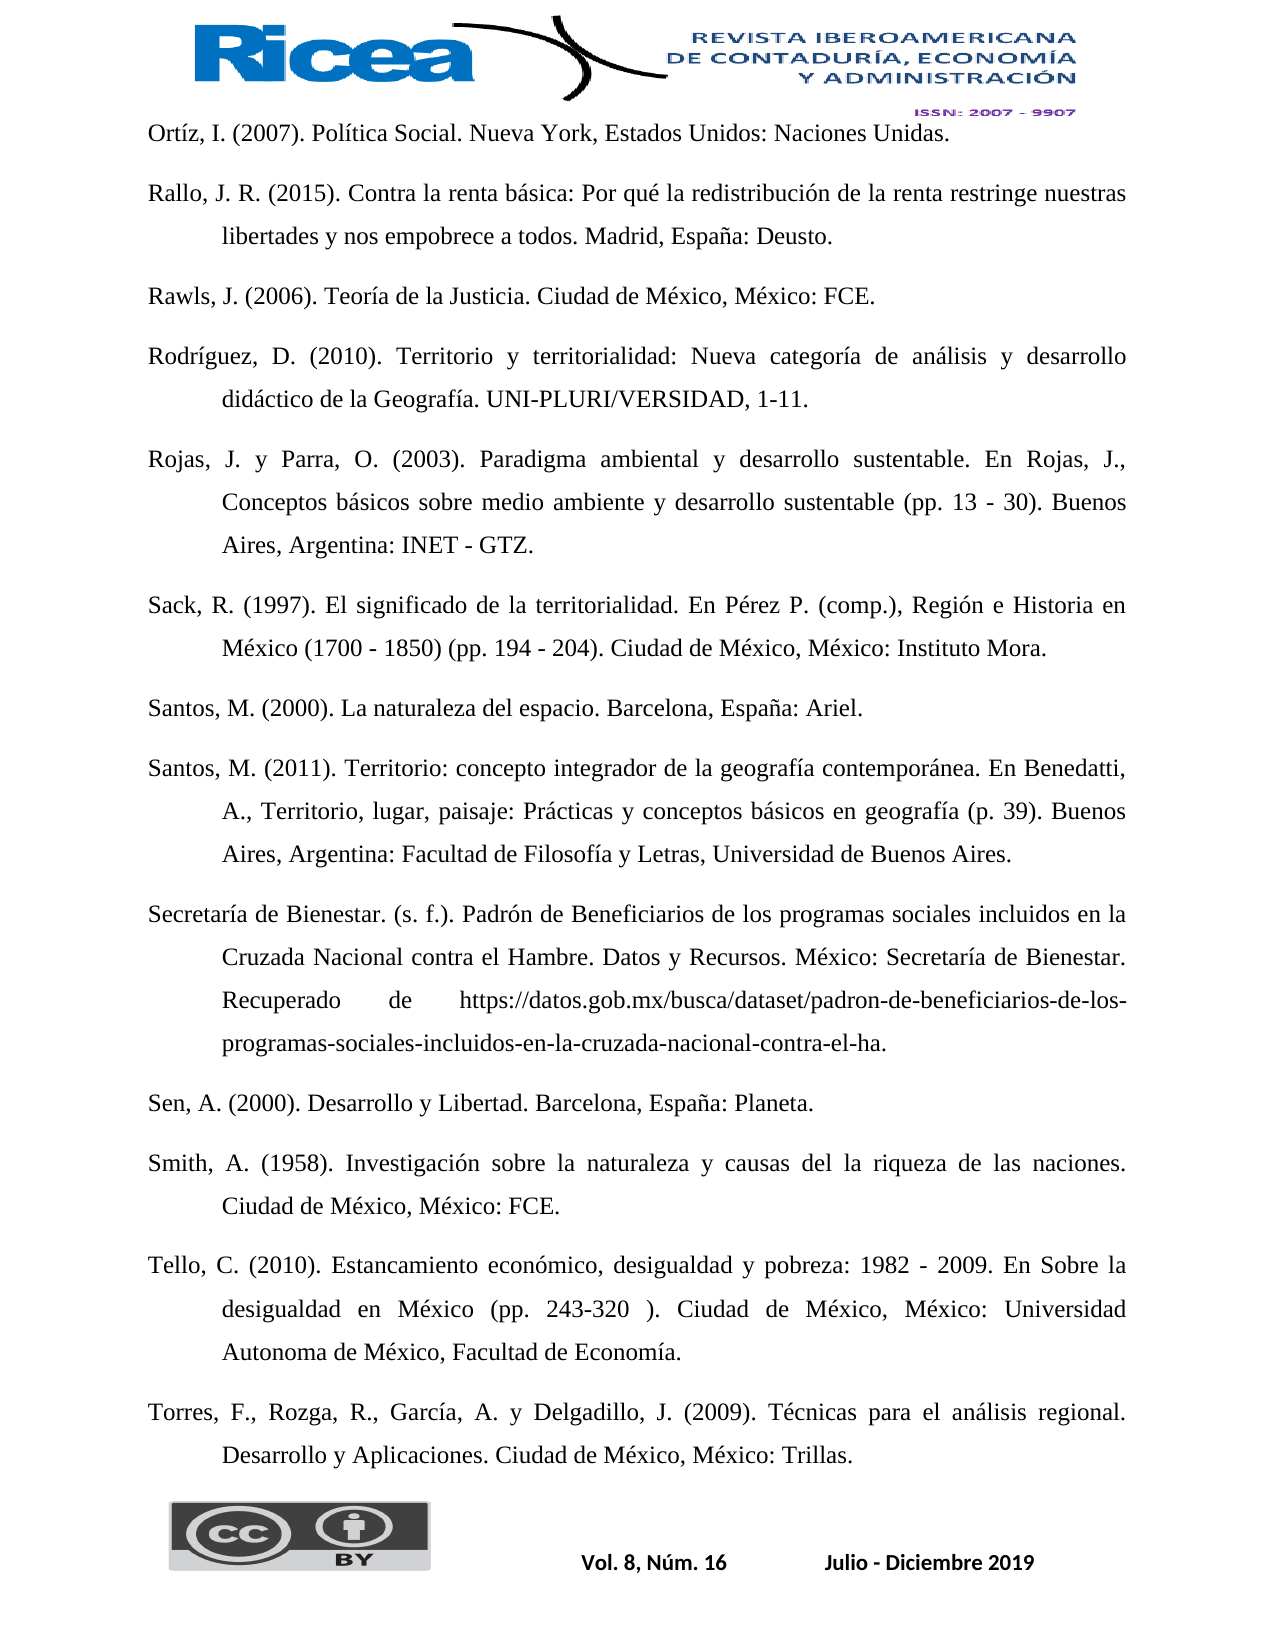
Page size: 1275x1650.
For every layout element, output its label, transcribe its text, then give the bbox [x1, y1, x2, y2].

text Tello, C. (2010). Estancamiento económico, desigualdad y pobreza: 1982 - 2009. En Sobre la desigualdad en México (pp. 243-320 ). Ciudad de México, México: Universidad Autonoma de México, Facultad de Economía. [148, 1251, 1127, 1366]
text Secretaría de Bienestar. (s. f.). Padrón de Beneficiarios de los programas sociales incluidos en la Cruzada Nacional contra el Hambre. Datos y Recursos. México: Secretaría de Bienestar. Recuperado de https://datos.gob.mx/busca/dataset/padron-de-beneficiarios-de-los-programas-sociales-incluidos-en-la-cruzada-nacional-contra-el-ha. [148, 899, 1127, 1057]
text Torres, F., Rozga, R., García, A. y Delgadillo, J. (2009). Técnicas para el análisis regional. Desarrollo y Aplicaciones. Ciudad de México, México: Trillas. [148, 1397, 1127, 1468]
text Ortíz, I. (2007). Política Social. Nueva York, Estados Unidos: Naciones Unidas. [148, 118, 1127, 147]
text Rojas, J. y Parra, O. (2003). Paradigma ambiental y desarrollo sustentable. En Rojas, J., Conceptos básicos sobre medio ambiente y desarrollo sustentable (pp. 13 - 30). Buenos Aires, Argentina: INET - GTZ. [148, 444, 1127, 559]
text Rodríguez, D. (2010). Territorio y territorialidad: Nueva categoría de análisis y desarrollo didáctico de la Geografía. UNI-PLURI/VERSIDAD, 1-11. [148, 341, 1127, 413]
text Rawls, J. (2006). Teoría de la Justicia. Ciudad de México, México: FCE. [148, 281, 1127, 310]
text Sack, R. (1997). El significado de la territorialidad. En Pérez P. (comp.), Región e Historia en México (1700 - 1850) (pp. 194 - 204). Ciudad de México, México: Instituto Mora. [148, 590, 1127, 662]
text Sen, A. (2000). Desarrollo y Libertad. Barcelona, España: Planeta. [148, 1088, 1127, 1117]
text Rallo, J. R. (2015). Contra la renta básica: Por qué la redistribución de la renta restringe nuestras libertades y nos empobrece a todos. Madrid, España: Deusto. [148, 178, 1127, 250]
text Santos, M. (2011). Territorio: concepto integrador de la geografía contemporánea. En Benedatti, A., Territorio, lugar, paisaje: Prácticas y conceptos básicos en geografía (p. 39). Buenos Aires, Argentina: Facultad de Filosofía y Letras, Universidad de Buenos Aires. [148, 753, 1127, 868]
text Santos, M. (2000). La naturaleza del espacio. Barcelona, España: Ariel. [148, 693, 1127, 722]
text Smith, A. (1958). Investigación sobre la naturaleza y causas del la riqueza de las naciones. Ciudad de México, México: FCE. [148, 1148, 1127, 1219]
picture [168, 1501, 431, 1571]
